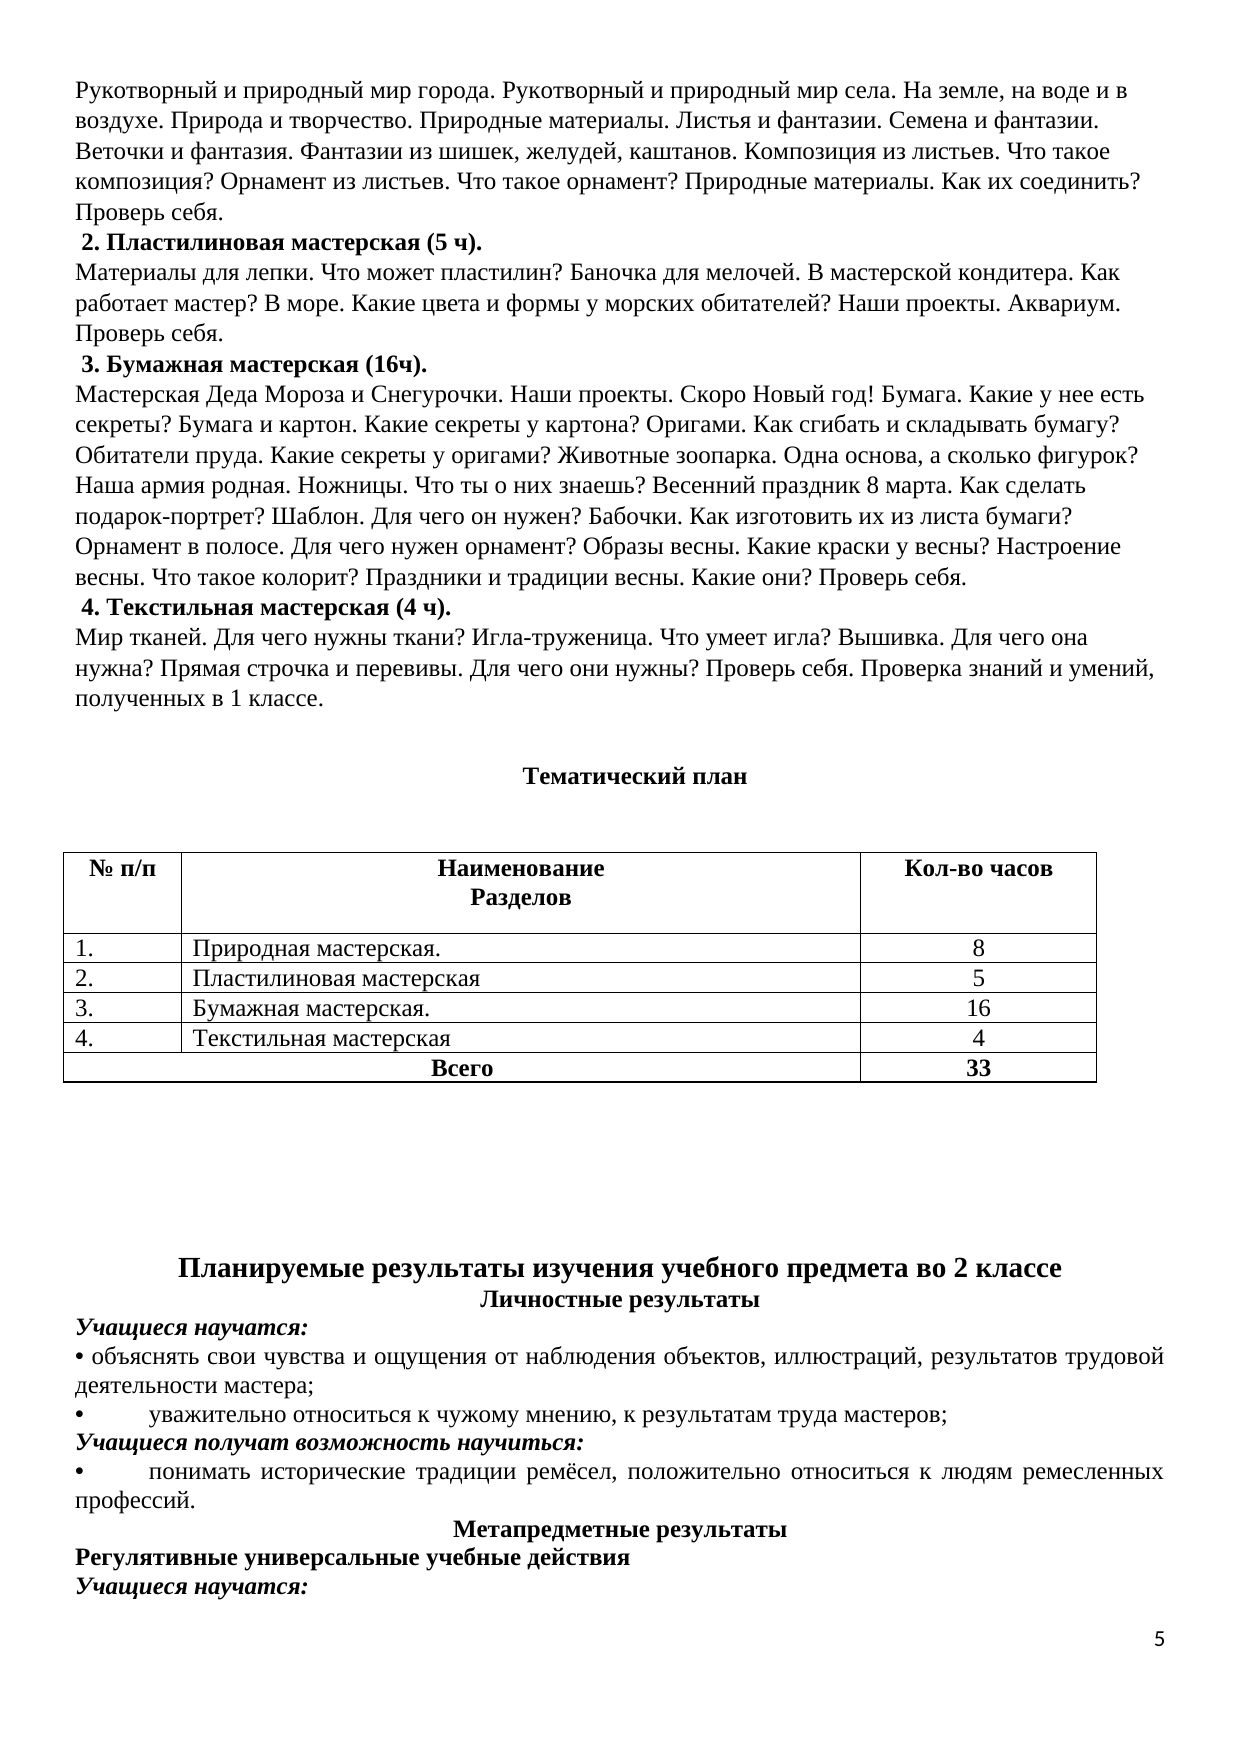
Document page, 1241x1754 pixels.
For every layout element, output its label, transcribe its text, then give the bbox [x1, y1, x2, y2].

text Учащиеся научатся: [75, 1571, 1165, 1600]
table_header Кол-во часов [861, 853, 1096, 932]
text 4. Текстильная мастерская (4 ч). [75, 592, 1165, 621]
text • объяснять свои чувства и ощущения от наблюдения объектов, иллюстраций, результатов трудовой деятельности мастера; [75, 1341, 1165, 1399]
table_header № п/п [64, 853, 181, 932]
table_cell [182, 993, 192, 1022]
list уважительно относиться к чужому мнению, к результатам труда мастеров; [75, 1399, 1165, 1427]
table_cell 16 [861, 993, 1096, 1022]
table_cell 4 [861, 1023, 1096, 1052]
table_cell 5 [861, 963, 1096, 992]
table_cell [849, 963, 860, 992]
text Материалы для лепки. Что может пластилин? Баночка для мелочей. В мастерской кондитера. Как работает мастер? В море. Какие цвета и формы у морских обитателей? Наши проекты. Аквариум. Проверь себя. [75, 257, 1165, 347]
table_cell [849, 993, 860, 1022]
text Личностные результаты [75, 1284, 1165, 1312]
text Мир тканей. Для чего нужны ткани? Игла-труженица. Что умеет игла? Вышивка. Для чего она нужна? Прямая строчка и перевивы. Для чего они нужны? Проверь себя. Проверка знаний и умений, полученных в 1 классе. [75, 622, 1165, 712]
text Рукотворный и природный мир города. Рукотворный и природный мир села. На земле, на воде и в воздухе. Природа и творчество. Природные материалы. Листья и фантазии. Семена и фантазии. Веточки и фантазия. Фантазии из шишек, желудей, каштанов. Композиция из листьев. Что такое композиция? Орнамент из листьев. Что такое орнамент? Природные материалы. Как их соединить? Проверь себя. [75, 75, 1165, 225]
text Метапредметные результаты [75, 1514, 1165, 1542]
text 3. Бумажная мастерская (16ч). [75, 349, 1165, 377]
table_cell 3. [64, 993, 181, 1022]
text Учащиеся научатся: [75, 1312, 1165, 1341]
text Учащиеся получат возможность научиться: [75, 1427, 1165, 1456]
text 2. Пластилиновая мастерская (5 ч). [75, 227, 1165, 256]
text Планируемые результаты изучения учебного предмета во 2 классе [75, 1250, 1165, 1284]
text Тематический план [75, 761, 1165, 789]
list понимать исторические традиции ремёсел, положительно относиться к людям ремесленных профессий. [75, 1456, 1165, 1514]
table_cell 4. [64, 1023, 181, 1052]
table_cell 2. [64, 963, 181, 992]
table_cell 8 [861, 934, 1096, 962]
table_cell 33 [861, 1053, 1096, 1081]
table_cell 1. [64, 934, 181, 962]
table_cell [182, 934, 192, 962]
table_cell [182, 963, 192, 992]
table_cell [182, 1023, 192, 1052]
text Мастерская Деда Мороза и Снегурочки. Наши проекты. Скоро Новый год! Бумага. Какие у нее есть секреты? Бумага и картон. Какие секреты у картона? Оригами. Как сгибать и складывать бумагу? Обитатели пруда. Какие секреты у оригами? Животные зоопарка. Одна основа, а сколько фигурок? Наша армия родная. Ножницы. Что ты о них знаешь? Весенний праздник 8 марта. Как сделать подарок-портрет? Шаблон. Для чего он нужен? Бабочки. Как изготовить их из листа бумаги? Орнамент в полосе. Для чего нужен орнамент? Образы весны. Какие краски у весны? Настроение весны. Что такое колорит? Праздники и традиции весны. Какие они? Проверь себя. [75, 379, 1165, 590]
text Регулятивные универсальные учебные действия [75, 1542, 1165, 1571]
table_header Наименование Разделов [182, 853, 860, 932]
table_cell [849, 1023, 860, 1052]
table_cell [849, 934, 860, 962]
